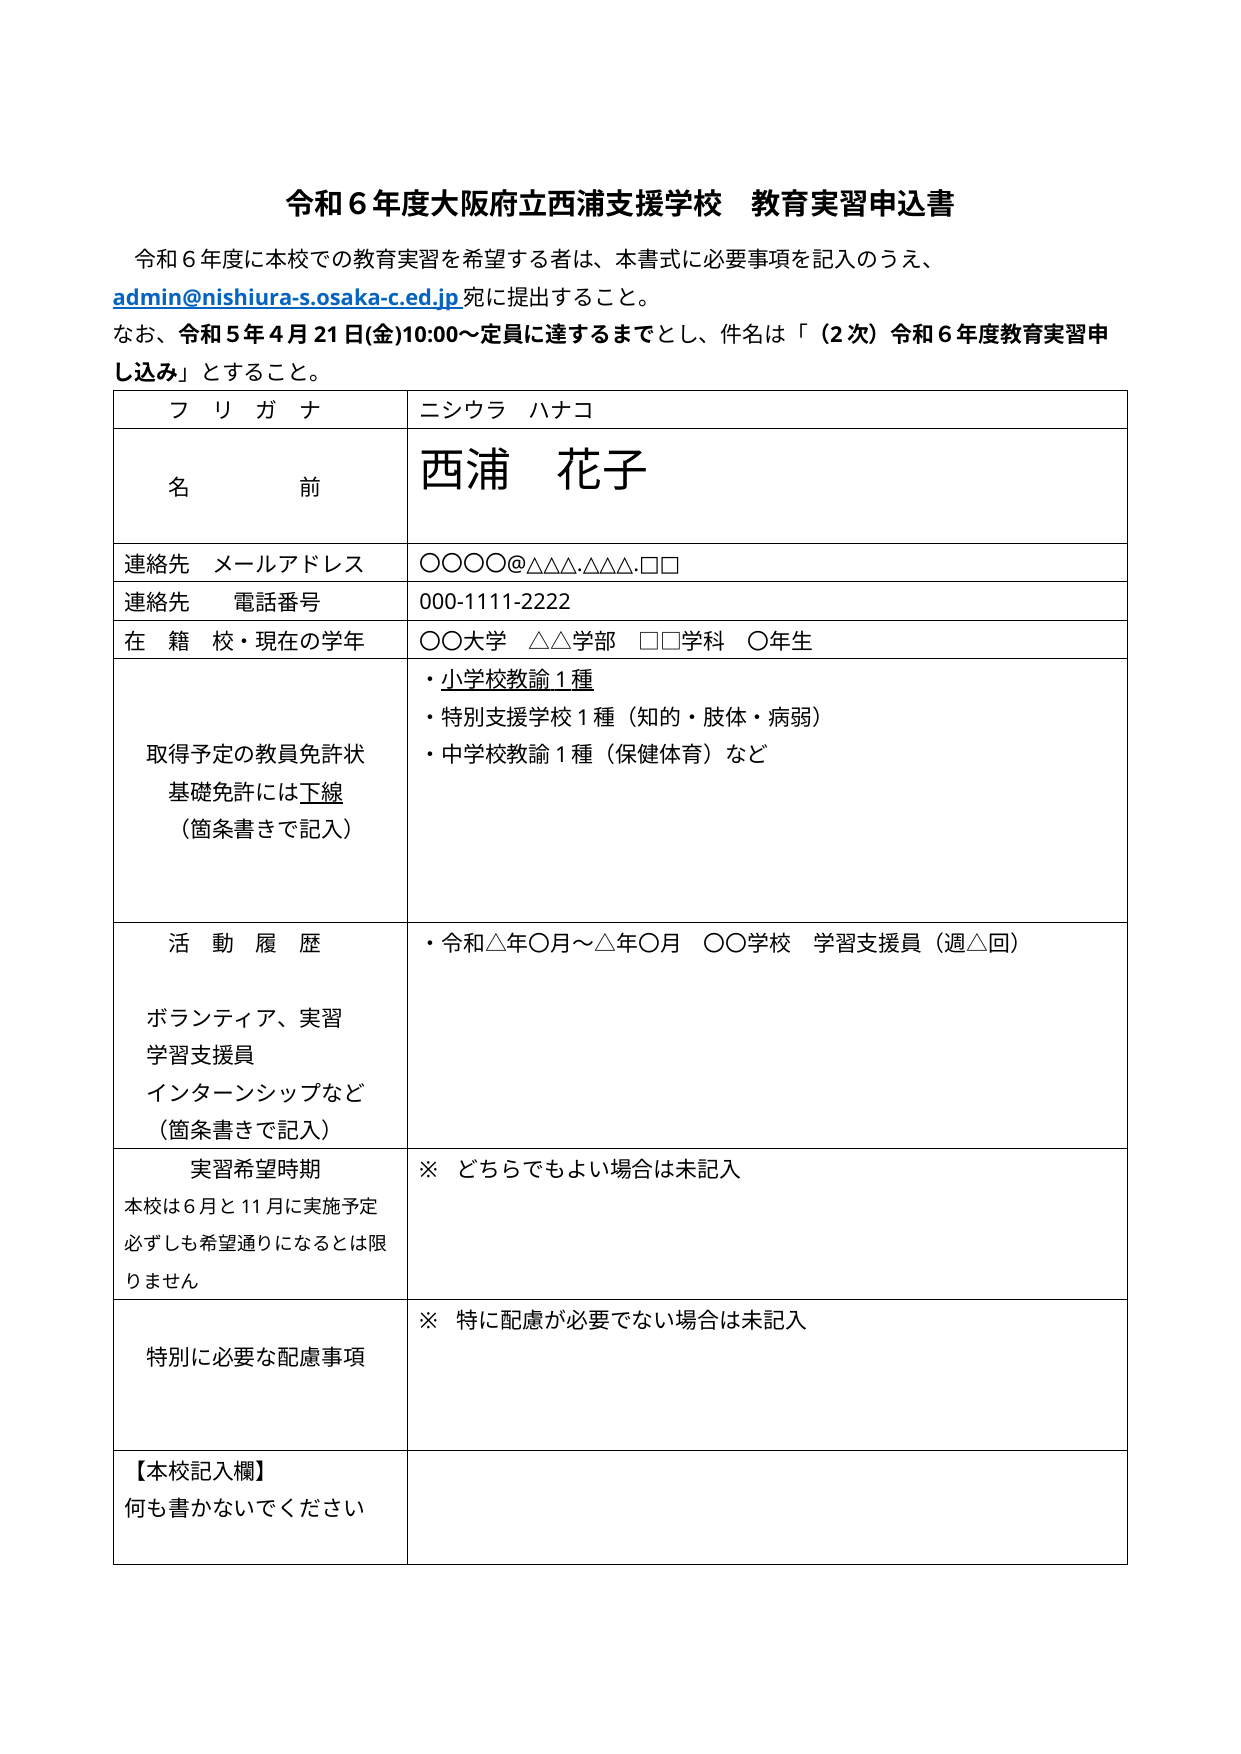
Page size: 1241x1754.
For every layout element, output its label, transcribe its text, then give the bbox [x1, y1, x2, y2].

table_cell 活 動 履 歴 ボランティア、実習 学習支援員 インターンシップなど （箇条書きで記入） [114, 923, 407, 1148]
table_cell 特別に必要な配慮事項 [114, 1300, 407, 1450]
table_cell [408, 1451, 1127, 1563]
table_cell 特に配慮が必要でない場合は未記入 [408, 1300, 1127, 1450]
table_cell 西浦 花子 [408, 429, 1127, 543]
table_cell 実習希望時期 本校は６月と11月に実施予定 必ずしも希望通りになるとは限りません [114, 1149, 407, 1299]
table_header フ リ ガ ナ [114, 391, 407, 428]
table_cell ・令和△年〇月～△年〇月 〇〇学校 学習支援員（週△回） [408, 923, 1127, 1148]
table_cell 連絡先 メールアドレス [114, 544, 407, 581]
table_cell 【本校記入欄】 何も書かないでください [114, 1451, 407, 1563]
text 令和６年度大阪府立西浦支援学校 教育実習申込書 [112, 164, 1128, 239]
table_cell どちらでもよい場合は未記入 [408, 1149, 1127, 1299]
table_cell 連絡先 電話番号 [114, 582, 407, 620]
table_cell 〇〇〇〇@△△△.△△△.□□ [408, 544, 1127, 581]
text admin@nishiura-s.osaka-c.ed.jp宛に提出すること。 [112, 277, 1128, 314]
table_cell 〇〇大学 △△学部 □□学科 〇年生 [408, 621, 1127, 658]
table_header ニシウラ ハナコ [408, 391, 1127, 428]
table_cell 在 籍 校・現在の学年 [114, 621, 407, 658]
text なお、令和５年４月21日(金)10:00～定員に達するまでとし、件名は「（2次）令和６年度教育実習申し込み」とすること。 [112, 314, 1128, 389]
table_cell 名 前 [114, 429, 407, 543]
table_cell 取得予定の教員免許状 基礎免許には下線 （箇条書きで記入） [114, 659, 407, 922]
text 令和６年度に本校での教育実習を希望する者は、本書式に必要事項を記入のうえ、 [112, 239, 1128, 277]
table_cell 000-1111-2222 [408, 582, 1127, 620]
table_cell ・小学校教諭1種 ・特別支援学校1種（知的・肢体・病弱） ・中学校教諭1種（保健体育）など [408, 659, 1127, 922]
